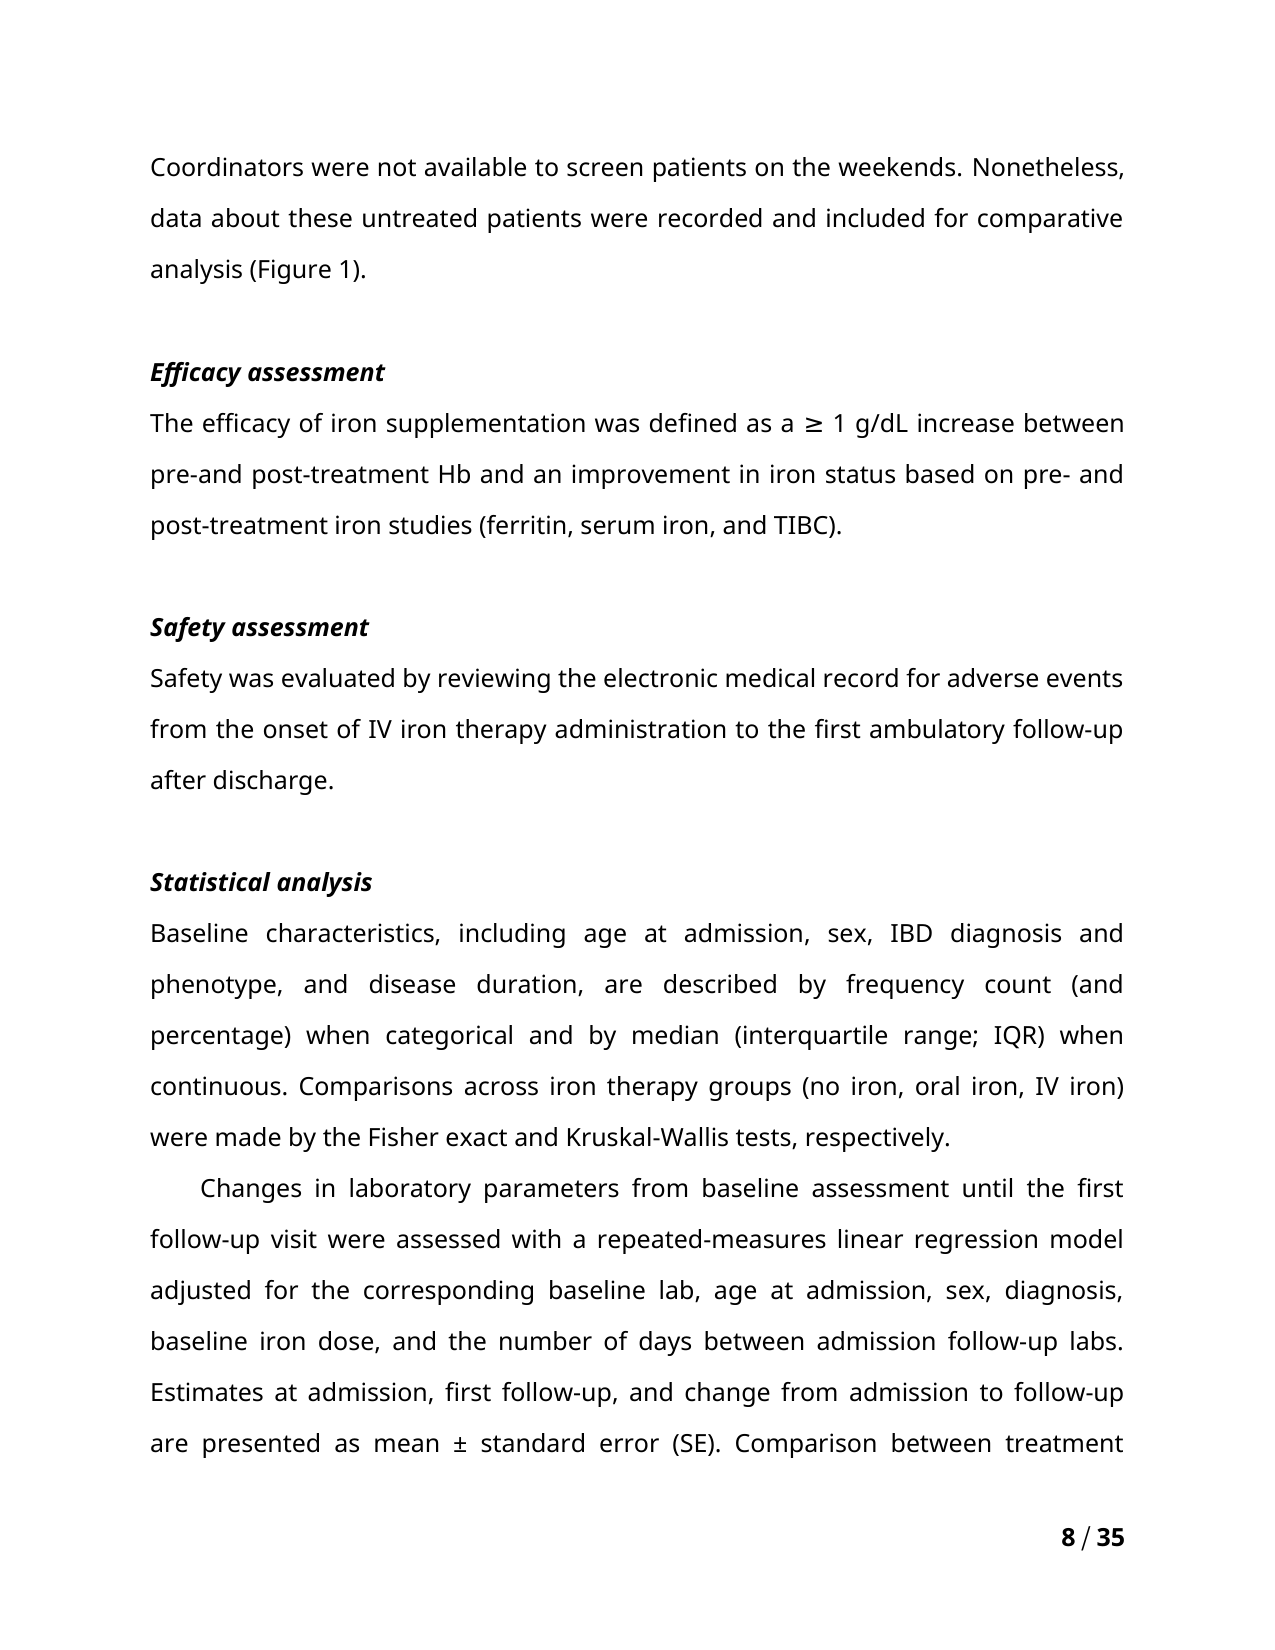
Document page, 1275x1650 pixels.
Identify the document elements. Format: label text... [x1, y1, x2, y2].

text Baseline characteristics, including age at admission, sex, IBD diagnosis and phenotype, and disease duration, are described by frequency count (and percentage) when categorical and by median (interquartile range; IQR) when continuous. Comparisons across iron therapy groups (no iron, oral iron, IV iron) were made by the Fisher exact and Kruskal-Wallis tests, respectively. [150, 916, 1125, 1154]
text Statistical analysis [150, 864, 1125, 899]
text The efficacy of iron supplementation was defined as a ≥ 1 g/dL increase between pre-and post-treatment Hb and an improvement in iron status based on pre- and post-treatment iron studies (ferritin, serum iron, and TIBC). [150, 405, 1125, 541]
text Safety was evaluated by reviewing the electronic medical record for adverse events from the onset of IV iron therapy administration to the first ambulatory follow-up after discharge. [150, 660, 1125, 797]
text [150, 1171, 1125, 1460]
text Efficacy assessment [150, 354, 1125, 388]
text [150, 150, 1125, 286]
text Safety assessment [150, 609, 1125, 643]
